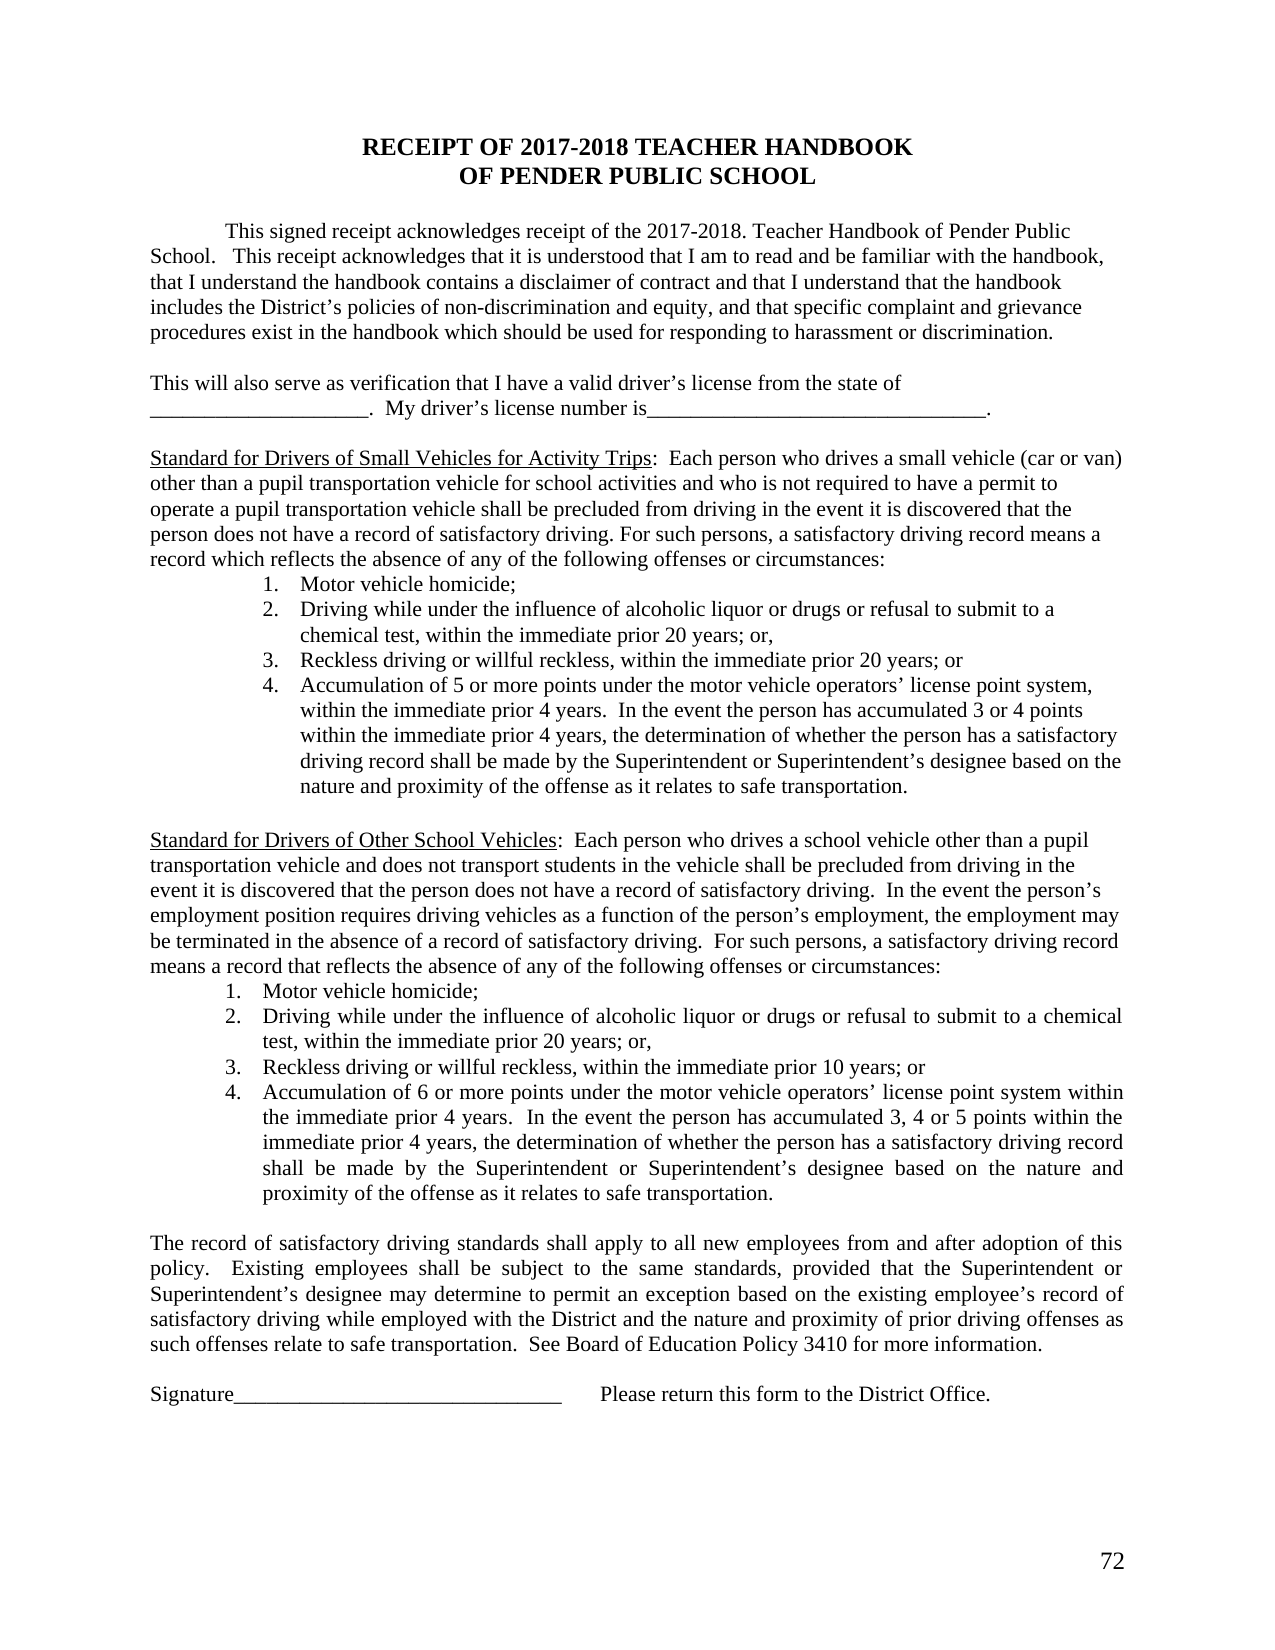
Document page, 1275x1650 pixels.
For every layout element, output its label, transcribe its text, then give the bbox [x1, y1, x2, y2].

text Standard for Drivers of Other School Vehicles: Each person who drives a school vehicle other than a pupil transportation vehicle and does not transport students in the vehicle shall be precluded from driving in the event it is discovered that the person does not have a record of satisfactory driving. In the event the person’s employment position requires driving vehicles as a function of the person’s employment, the employment may be terminated in the absence of a record of satisfactory driving. For such persons, a satisfactory driving record means a record that reflects the absence of any of the following offenses or circumstances: [150, 827, 1125, 978]
list Motor vehicle homicide; [225, 978, 1125, 1003]
text Signature______________________________ Please return this form to the District Office. [150, 1381, 1125, 1407]
list Accumulation of 5 or more points under the motor vehicle operators’ license point system, within the immediate prior 4 years. In the event the person has accumulated 3 or 4 points within the immediate prior 4 years, the determination of whether the person has a satisfactory driving record shall be made by the Superintendent or Superintendent’s designee based on the nature and proximity of the offense as it relates to safe transportation. [262, 672, 1125, 798]
text The record of satisfactory driving standards shall apply to all new employees from and after adoption of this policy. Existing employees shall be subject to the same standards, provided that the Superintendent or Superintendent’s designee may determine to permit an exception based on the existing employee’s record of satisfactory driving while employed with the District and the nature and proximity of prior driving offenses as such offenses relate to safe transportation. See Board of Education Policy 3410 for more information. [150, 1230, 1125, 1356]
list Accumulation of 6 or more points under the motor vehicle operators’ license point system within the immediate prior 4 years. In the event the person has accumulated 3, 4 or 5 points within the immediate prior 4 years, the determination of whether the person has a satisfactory driving record shall be made by the Superintendent or Superintendent’s designee based on the nature and proximity of the offense as it relates to safe transportation. [225, 1079, 1125, 1205]
text RECEIPT OF 2017-2018 TEACHER HANDBOOK [150, 132, 1125, 161]
list Driving while under the influence of alcoholic liquor or drugs or refusal to submit to a chemical test, within the immediate prior 20 years; or, [262, 596, 1125, 647]
text OF PENDER PUBLIC SCHOOL [150, 161, 1125, 189]
list Driving while under the influence of alcoholic liquor or drugs or refusal to submit to a chemical test, within the immediate prior 20 years; or, [225, 1003, 1125, 1054]
text This signed receipt acknowledges receipt of the 2017-2018. Teacher Handbook of Pender Public School. This receipt acknowledges that it is understood that I am to read and be familiar with the handbook, that I understand the handbook contains a disclaimer of contract and that I understand that the handbook includes the District’s policies of non-discrimination and equity, and that specific complaint and grievance procedures exist in the handbook which should be used for responding to harassment or discrimination. [150, 218, 1125, 344]
list Reckless driving or willful reckless, within the immediate prior 10 years; or [225, 1054, 1125, 1079]
list Motor vehicle homicide; [262, 571, 1125, 596]
list Reckless driving or willful reckless, within the immediate prior 20 years; or [262, 647, 1125, 672]
text This will also serve as verification that I have a valid driver’s license from the state of ____________________. My driver’s license number is_______________________________. [150, 369, 1125, 420]
text Standard for Drivers of Small Vehicles for Activity Trips: Each person who drives a small vehicle (car or van) other than a pupil transportation vehicle for school activities and who is not required to have a permit to operate a pupil transportation vehicle shall be precluded from driving in the event it is discovered that the person does not have a record of satisfactory driving. For such persons, a satisfactory driving record means a record which reflects the absence of any of the following offenses or circumstances: [150, 445, 1125, 571]
